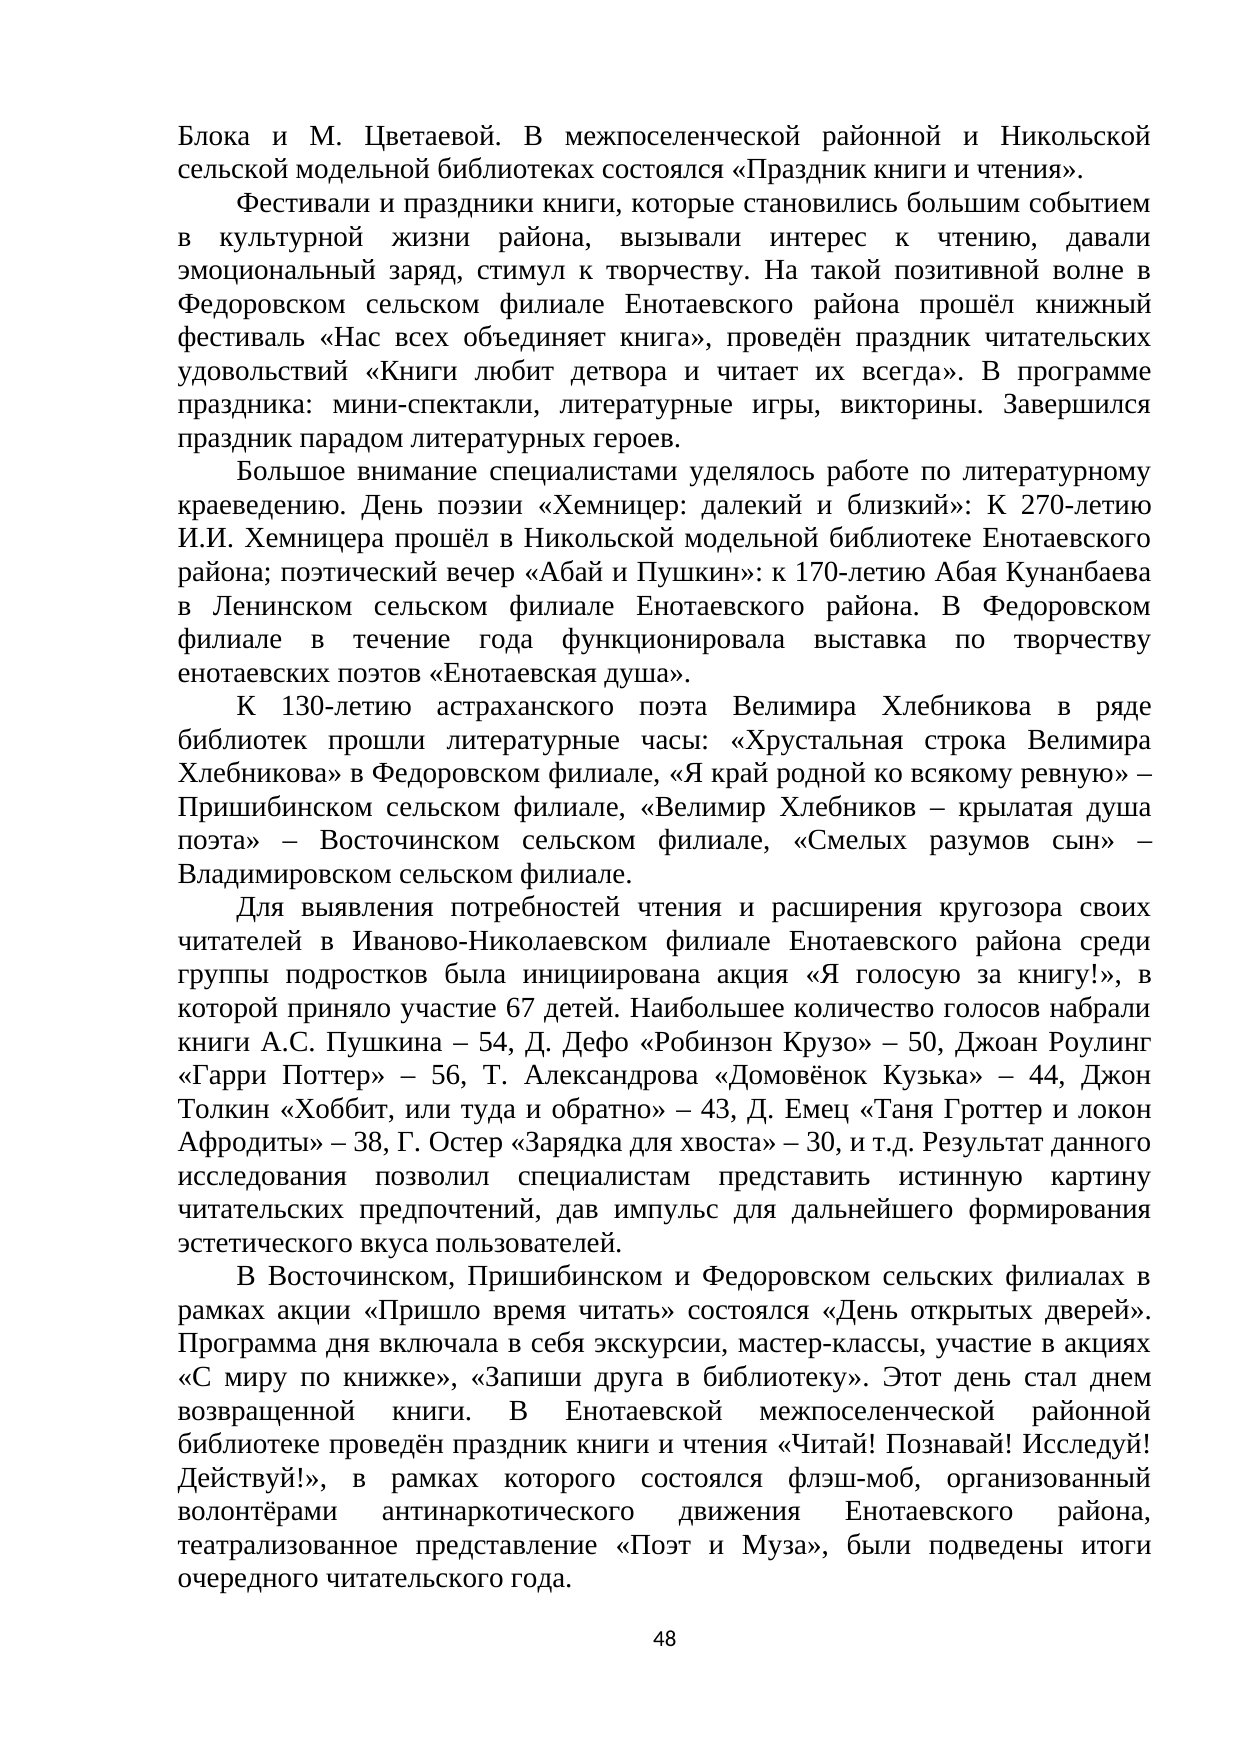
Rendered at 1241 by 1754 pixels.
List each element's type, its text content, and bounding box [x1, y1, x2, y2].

text Для выявления потребностей чтения и расширения кругозора своих читателей в Иваново-Николаевском филиале Енотаевского района среди группы подростков была инициирована акция «Я голосую за книгу!», в которой приняло участие 67 детей. Наибольшее количество голосов набрали книги А.С. Пушкина – 54, Д. Дефо «Робинзон Крузо» – 50, Джоан Роулинг «Гарри Поттер» – 56, Т. Александрова «Домовёнок Кузька» – 44, Джон Толкин «Хоббит, или туда и обратно» – 43, Д. Емец «Таня Гроттер и локон Афродиты» – 38, Г. Остер «Зарядка для хвоста» – 30, и т.д. Результат данного исследования позволил специалистам представить истинную картину читательских предпочтений, дав импульс для дальнейшего формирования эстетического вкуса пользователей. [177, 889, 1152, 1258]
text Фестивали и праздники книги, которые становились большим событием в культурной жизни района, вызывали интерес к чтению, давали эмоциональный заряд, стимул к творчеству. На такой позитивной волне в Федоровском сельском филиале Енотаевского района прошёл книжный фестиваль «Нас всех объединяет книга», проведён праздник читательских удовольствий «Книги любит детвора и читает их всегда». В программе праздника: мини-спектакли, литературные игры, викторины. Завершился праздник парадом литературных героев. [177, 185, 1152, 453]
text Большое внимание специалистами уделялось работе по литературному краеведению. День поэзии «Хемницер: далекий и близкий»: К 270-летию И.И. Хемницера прошёл в Никольской модельной библиотеке Енотаевского района; поэтический вечер «Абай и Пушкин»: к 170-летию Абая Кунанбаева в Ленинском сельском филиале Енотаевского района. В Федоровском филиале в течение года функционировала выставка по творчеству енотаевских поэтов «Енотаевская душа». [177, 453, 1152, 688]
text В Восточинском, Пришибинском и Федоровском сельских филиалах в рамках акции «Пришло время читать» состоялся «День открытых дверей». Программа дня включала в себя экскурсии, мастер-классы, участие в акциях «С миру по книжке», «Запиши друга в библиотеку». Этот день стал днем возвращенной книги. В Енотаевской межпоселенческой районной библиотеке проведён праздник книги и чтения «Читай! Познавай! Исследуй! Действуй!», в рамках которого состоялся флэш-моб, организованный волонтёрами антинаркотического движения Енотаевского района, театрализованное представление «Поэт и Муза», были подведены итоги очередного читательского года. [177, 1258, 1152, 1594]
text К 130-летию астраханского поэта Велимира Хлебникова в ряде библиотек прошли литературные часы: «Хрустальная строка Велимира Хлебникова» в Федоровском филиале, «Я край родной ко всякому ревную» – Пришибинском сельском филиале, «Велимир Хлебников – крылатая душа поэта» – Восточинском сельском филиале, «Смелых разумов сын» – Владимировском сельском филиале. [177, 688, 1152, 889]
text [177, 118, 1152, 185]
